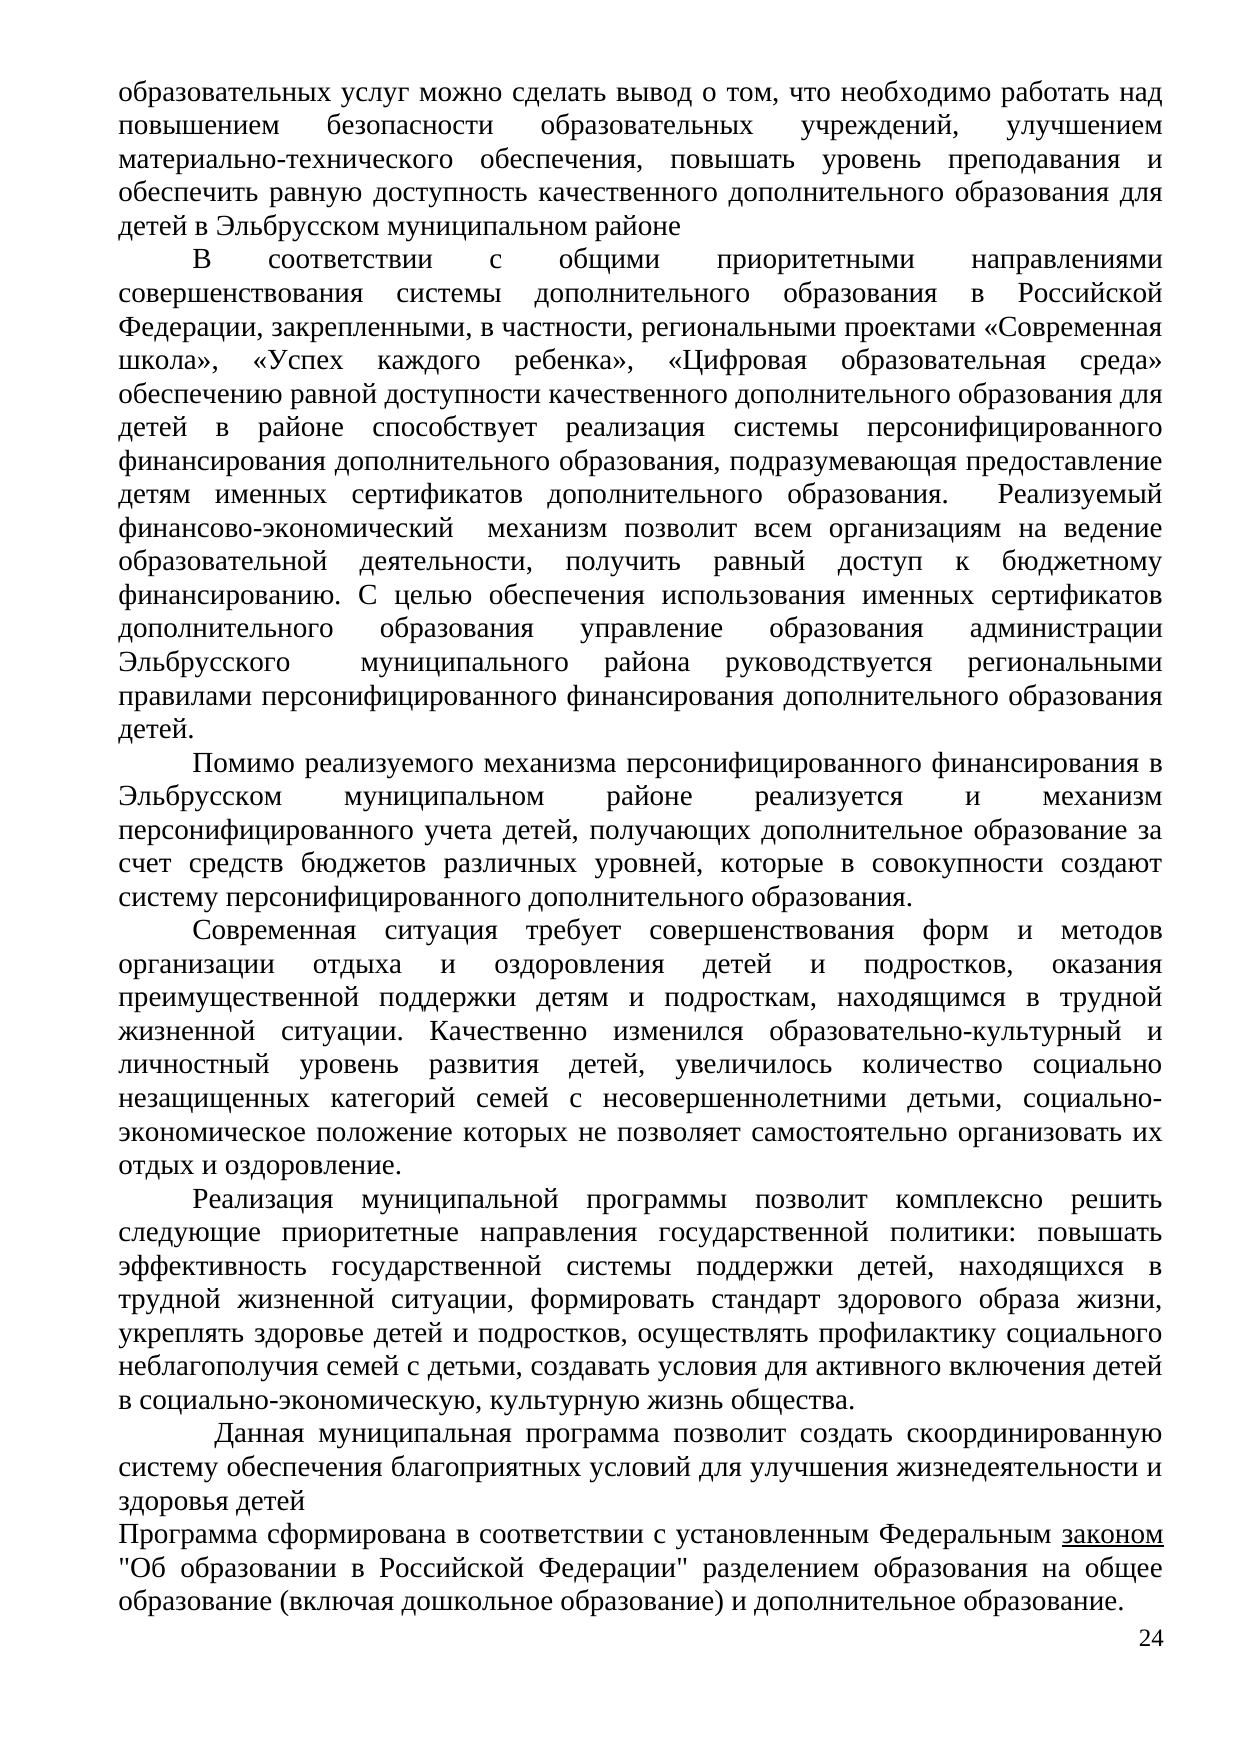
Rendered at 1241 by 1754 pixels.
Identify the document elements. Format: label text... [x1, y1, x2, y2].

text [118, 1516, 1163, 1617]
text Современная ситуация требует совершенствования форм и методов организации отдыха и оздоровления детей и подростков, оказания преимущественной поддержки детям и подросткам, находящимся в трудной жизненной ситуации. Качественно изменился образовательно-культурный и личностный уровень развития детей, увеличилось количество социально незащищенных категорий семей с несовершеннолетними детьми, социально-экономическое положение которых не позволяет самостоятельно организовать их отдых и оздоровление. [118, 912, 1163, 1181]
text Реализация муниципальной программы позволит комплексно решить следующие приоритетные направления государственной политики: повышать эффективность государственной системы поддержки детей, находящихся в трудной жизненной ситуации, формировать стандарт здорового образа жизни, укреплять здоровье детей и подростков, осуществлять профилактику социального неблагополучия семей с детьми, создавать условия для активного включения детей в социально-экономическую, культурную жизнь общества. [118, 1181, 1163, 1416]
text Данная муниципальная программа позволит создать скоординированную систему обеспечения благоприятных условий для улучшения жизнедеятельности и здоровья детей [118, 1416, 1163, 1516]
text Помимо реализуемого механизма персонифицированного финансирования в Эльбрусском муниципальном районе реализуется и механизм персонифицированного учета детей, получающих дополнительное образование за счет средств бюджетов различных уровней, которые в совокупности создают систему персонифицированного дополнительного образования. [118, 745, 1163, 912]
text В соответствии с общими приоритетными направлениями совершенствования системы дополнительного образования в Российской Федерации, закрепленными, в частности, региональными проектами «Современная школа», «Успех каждого ребенка», «Цифровая образовательная среда» обеспечению равной доступности качественного дополнительного образования для детей в районе способствует реализация системы персонифицированного финансирования дополнительного образования, подразумевающая предоставление детям именных сертификатов дополнительного образования. Реализуемый финансово-экономический механизм позволит всем организациям на ведение образовательной деятельности, получить равный доступ к бюджетному финансированию. С целью обеспечения использования именных сертификатов дополнительного образования управление образования администрации Эльбрусского муниципального района руководствуется региональными правилами персонифицированного финансирования дополнительного образования детей. [118, 242, 1163, 745]
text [118, 74, 1163, 242]
